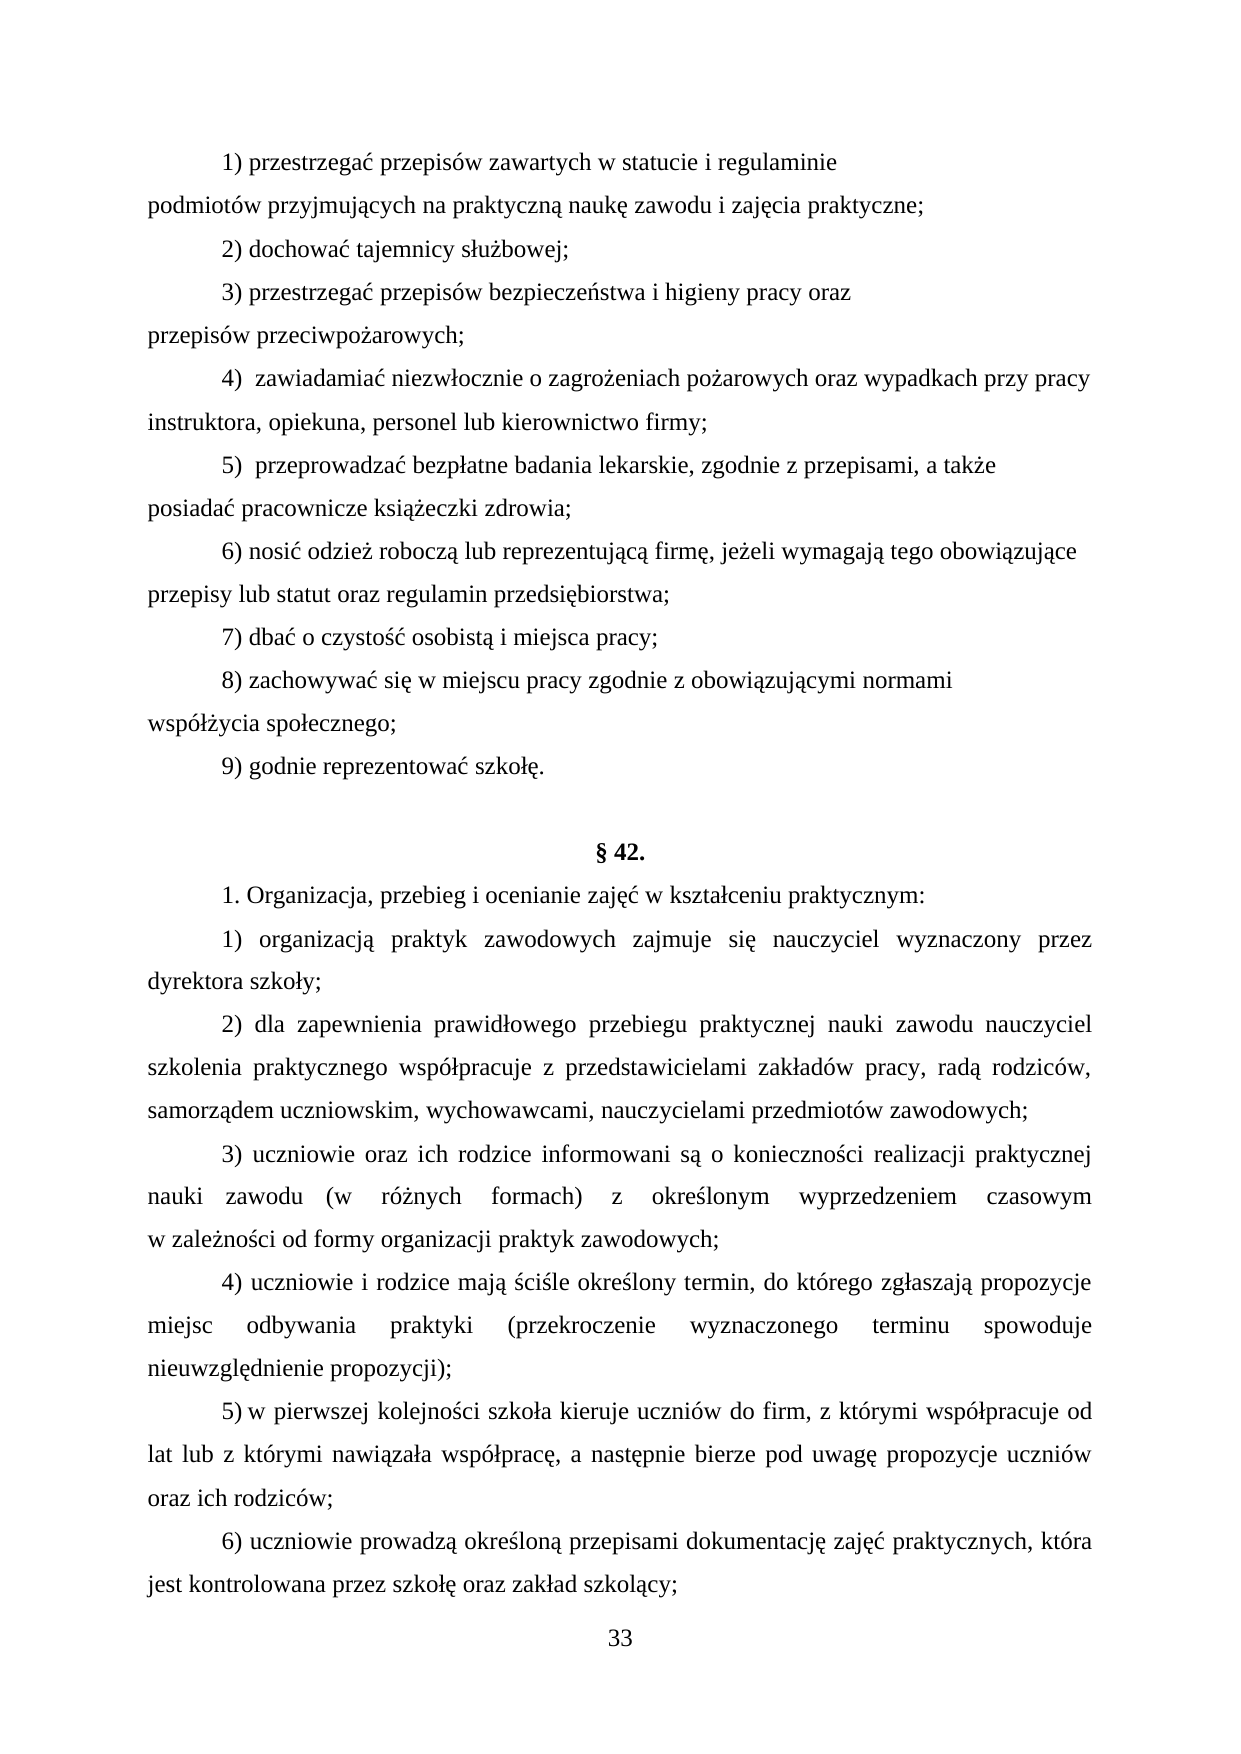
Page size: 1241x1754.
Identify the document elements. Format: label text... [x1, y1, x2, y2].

list dla zapewnienia prawidłowego przebiegu praktycznej nauki zawodu nauczyciel szkolenia praktycznego współpracuje z przedstawicielami zakładów pracy, radą rodziców, samorządem uczniowskim, wychowawcami, nauczycielami przedmiotów zawodowych; [147, 1009, 1092, 1124]
list przestrzegać przepisów zawartych w statucie i regulaminie podmiotów przyjmujących na praktyczną naukę zawodu i zajęcia praktyczne; [147, 147, 957, 219]
subtitle § 42. [160, 837, 1080, 866]
list zawiadamiać niezwłocznie o zagrożeniach pożarowych oraz wypadkach przy pracy instruktora, opiekuna, personel lub kierownictwo firmy; [147, 363, 1092, 435]
list uczniowie prowadzą określoną przepisami dokumentację zajęć praktycznych, która jest kontrolowana przez szkołę oraz zakład szkolący; [147, 1526, 1092, 1598]
list uczniowie oraz ich rodzice informowani są o konieczności realizacji praktycznej nauki zawodu (w różnych formach) z określonym wyprzedzeniem czasowym w zależności od formy organizacji praktyk zawodowych; [147, 1139, 1093, 1252]
list w pierwszej kolejności szkoła kieruje uczniów do firm, z którymi współpracuje od lat lub z którymi nawiązała współpracę, a następnie bierze pod uwagę propozycje uczniów oraz ich rodziców; [147, 1396, 1093, 1511]
list nosić odzież roboczą lub reprezentującą firmę, jeżeli wymagają tego obowiązujące przepisy lub statut oraz regulamin przedsiębiorstwa; [147, 536, 1077, 607]
list godnie reprezentować szkołę. [221, 751, 1105, 780]
text 1. Organizacja, przebieg i ocenianie zajęć w kształceniu praktycznym: [221, 881, 1105, 909]
list uczniowie i rodzice mają ściśle określony termin, do którego zgłaszają propozycje miejsc odbywania praktyki (przekroczenie wyznaczonego terminu spowoduje nieuwzględnienie propozycji); [147, 1267, 1092, 1382]
list dbać o czystość osobistą i miejsca pracy; [221, 622, 1105, 650]
list organizacją praktyk zawodowych zajmuje się nauczyciel wyznaczony przez dyrektora szkoły; [147, 924, 1092, 995]
list przeprowadzać bezpłatne badania lekarskie, zgodnie z przepisami, a także posiadać pracownicze książeczki zdrowia; [147, 450, 1089, 522]
list przestrzegać przepisów bezpieczeństwa i higieny pracy oraz przepisów przeciwpożarowych; [147, 277, 960, 349]
list dochować tajemnicy służbowej; [221, 234, 1105, 263]
list zachowywać się w miejscu pracy zgodnie z obowiązującymi normami współżycia społecznego; [147, 665, 1070, 737]
